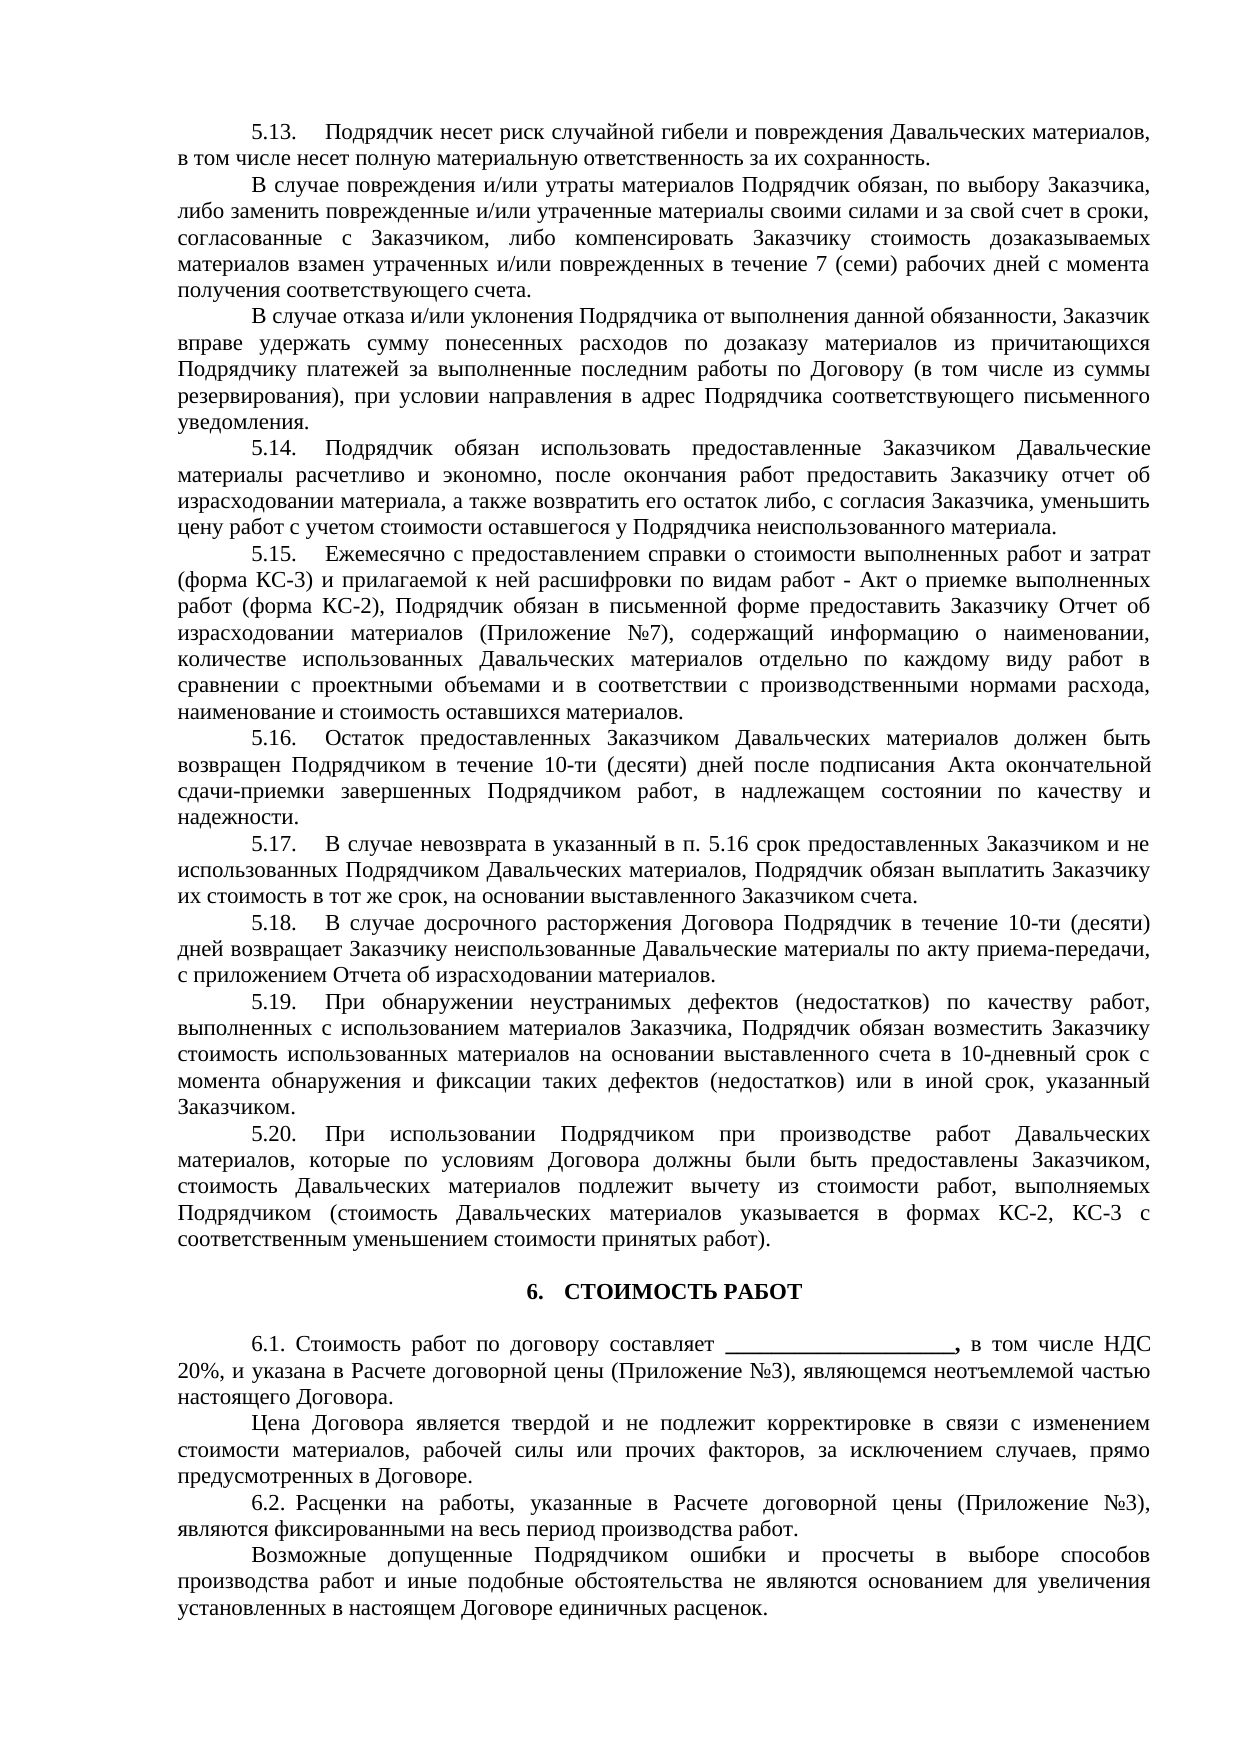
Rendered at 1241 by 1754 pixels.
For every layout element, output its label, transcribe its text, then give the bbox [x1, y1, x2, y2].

list В случае досрочного расторжения Договора Подрядчик в течение 10-ти (десяти) дней возвращает Заказчику неиспользованные Давальческие материалы по акту приема-передачи, с приложением Отчета об израсходовании материалов. [177, 909, 1152, 988]
list Подрядчик обязан использовать предоставленные Заказчиком Давальческие материалы расчетливо и экономно, после окончания работ предоставить Заказчику отчет об израсходовании материала, а также возвратить его остаток либо, с согласия Заказчика, уменьшить цену работ с учетом стоимости оставшегося у Подрядчика неиспользованного материала. [177, 434, 1152, 540]
text Цена Договора является твердой и не подлежит корректировке в связи с изменением стоимости материалов, рабочей силы или прочих факторов, за исключением случаев, прямо предусмотренных в Договоре. [177, 1409, 1152, 1488]
list В случае невозврата в указанный в п. 5.16 срок предоставленных Заказчиком и не использованных Подрядчиком Давальческих материалов, Подрядчик обязан выплатить Заказчику их стоимость в тот же срок, на основании выставленного Заказчиком счета. [177, 830, 1152, 909]
list Расценки на работы, указанные в Расчете договорной цены (Приложение №3), являются фиксированными на весь период производства работ. [177, 1488, 1152, 1541]
list Стоимость РАБОТ [177, 1278, 1152, 1304]
list Ежемесячно с предоставлением справки о стоимости выполненных работ и затрат (форма КС-3) и прилагаемой к ней расшифровки по видам работ - Акт о приемке выполненных работ (форма КС-2), Подрядчик обязан в письменной форме предоставить Заказчику Отчет об израсходовании материалов (Приложение №7), содержащий информацию о наименовании, количестве использованных Давальческих материалов отдельно по каждому виду работ в сравнении с проектными объемами и в соответствии с производственными нормами расхода, наименование и стоимость оставшихся материалов. [177, 540, 1152, 724]
list В случае отказа и/или уклонения Подрядчика от выполнения данной обязанности, Заказчик вправе удержать сумму понесенных расходов по дозаказу материалов из причитающихся Подрядчику платежей за выполненные последним работы по Договору (в том числе из суммы резервирования), при условии направления в адрес Подрядчика соответствующего письменного уведомления. [177, 303, 1152, 434]
list Остаток предоставленных Заказчиком Давальческих материалов должен быть возвращен Подрядчиком в течение 10-ти (десяти) дней после подписания Акта окончательной сдачи-приемки завершенных Подрядчиком работ, в надлежащем состоянии по качеству и надежности. [177, 724, 1152, 830]
list Подрядчик несет риск случайной гибели и повреждения Давальческих материалов, в том числе несет полную материальную ответственность за их сохранность. [177, 118, 1152, 171]
list При обнаружении неустранимых дефектов (недостатков) по качеству работ, выполненных с использованием материалов Заказчика, Подрядчик обязан возместить Заказчику стоимость использованных материалов на основании выставленного счета в 10-дневный срок с момента обнаружения и фиксации таких дефектов (недостатков) или в иной срок, указанный Заказчиком. [177, 988, 1152, 1119]
list При использовании Подрядчиком при производстве работ Давальческих материалов, которые по условиям Договора должны были быть предоставлены Заказчиком, стоимость Давальческих материалов подлежит вычету из стоимости работ, выполняемых Подрядчиком (стоимость Давальческих материалов указывается в формах КС-2, КС-3 с соответственным уменьшением стоимости принятых работ). [177, 1119, 1152, 1251]
list Стоимость работ по договору составляет ____________________, в том числе НДС 20%, и указана в Расчете договорной цены (Приложение №3), являющемся неотъемлемой частью настоящего Договора. [177, 1330, 1152, 1409]
list В случае повреждения и/или утраты материалов Подрядчик обязан, по выбору Заказчика, либо заменить поврежденные и/или утраченные материалы своими силами и за свой счет в сроки, согласованные с Заказчиком, либо компенсировать Заказчику стоимость дозаказываемых материалов взамен утраченных и/или поврежденных в течение 7 (семи) рабочих дней с момента получения соответствующего счета. [177, 171, 1152, 303]
text Возможные допущенные Подрядчиком ошибки и просчеты в выборе способов производства работ и иные подобные обстоятельства не являются основанием для увеличения установленных в настоящем Договоре единичных расценок. [177, 1541, 1152, 1620]
